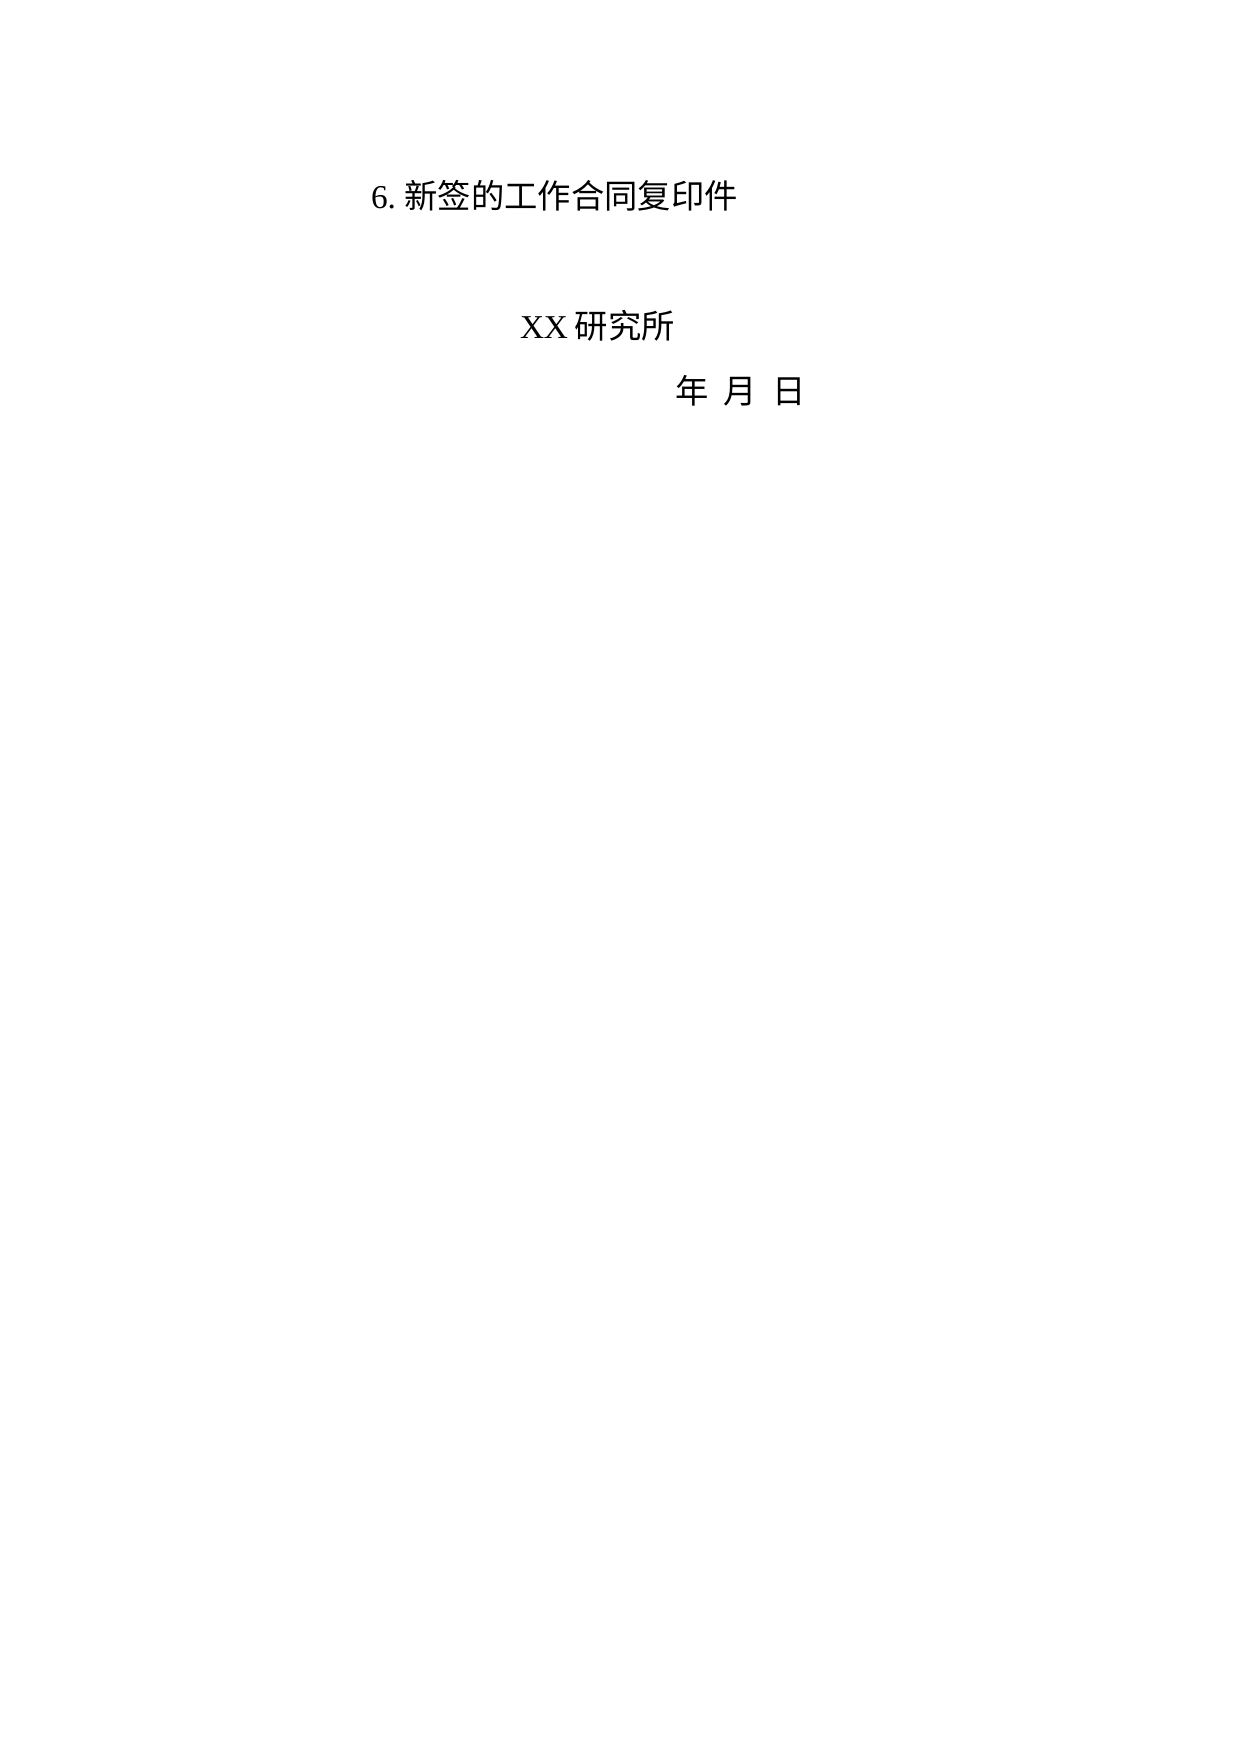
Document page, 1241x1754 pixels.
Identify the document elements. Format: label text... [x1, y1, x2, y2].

text XX研究所 [187, 292, 1053, 357]
text 年 月 日 [187, 357, 986, 422]
text 6. 新签的工作合同复印件 [187, 162, 1053, 227]
